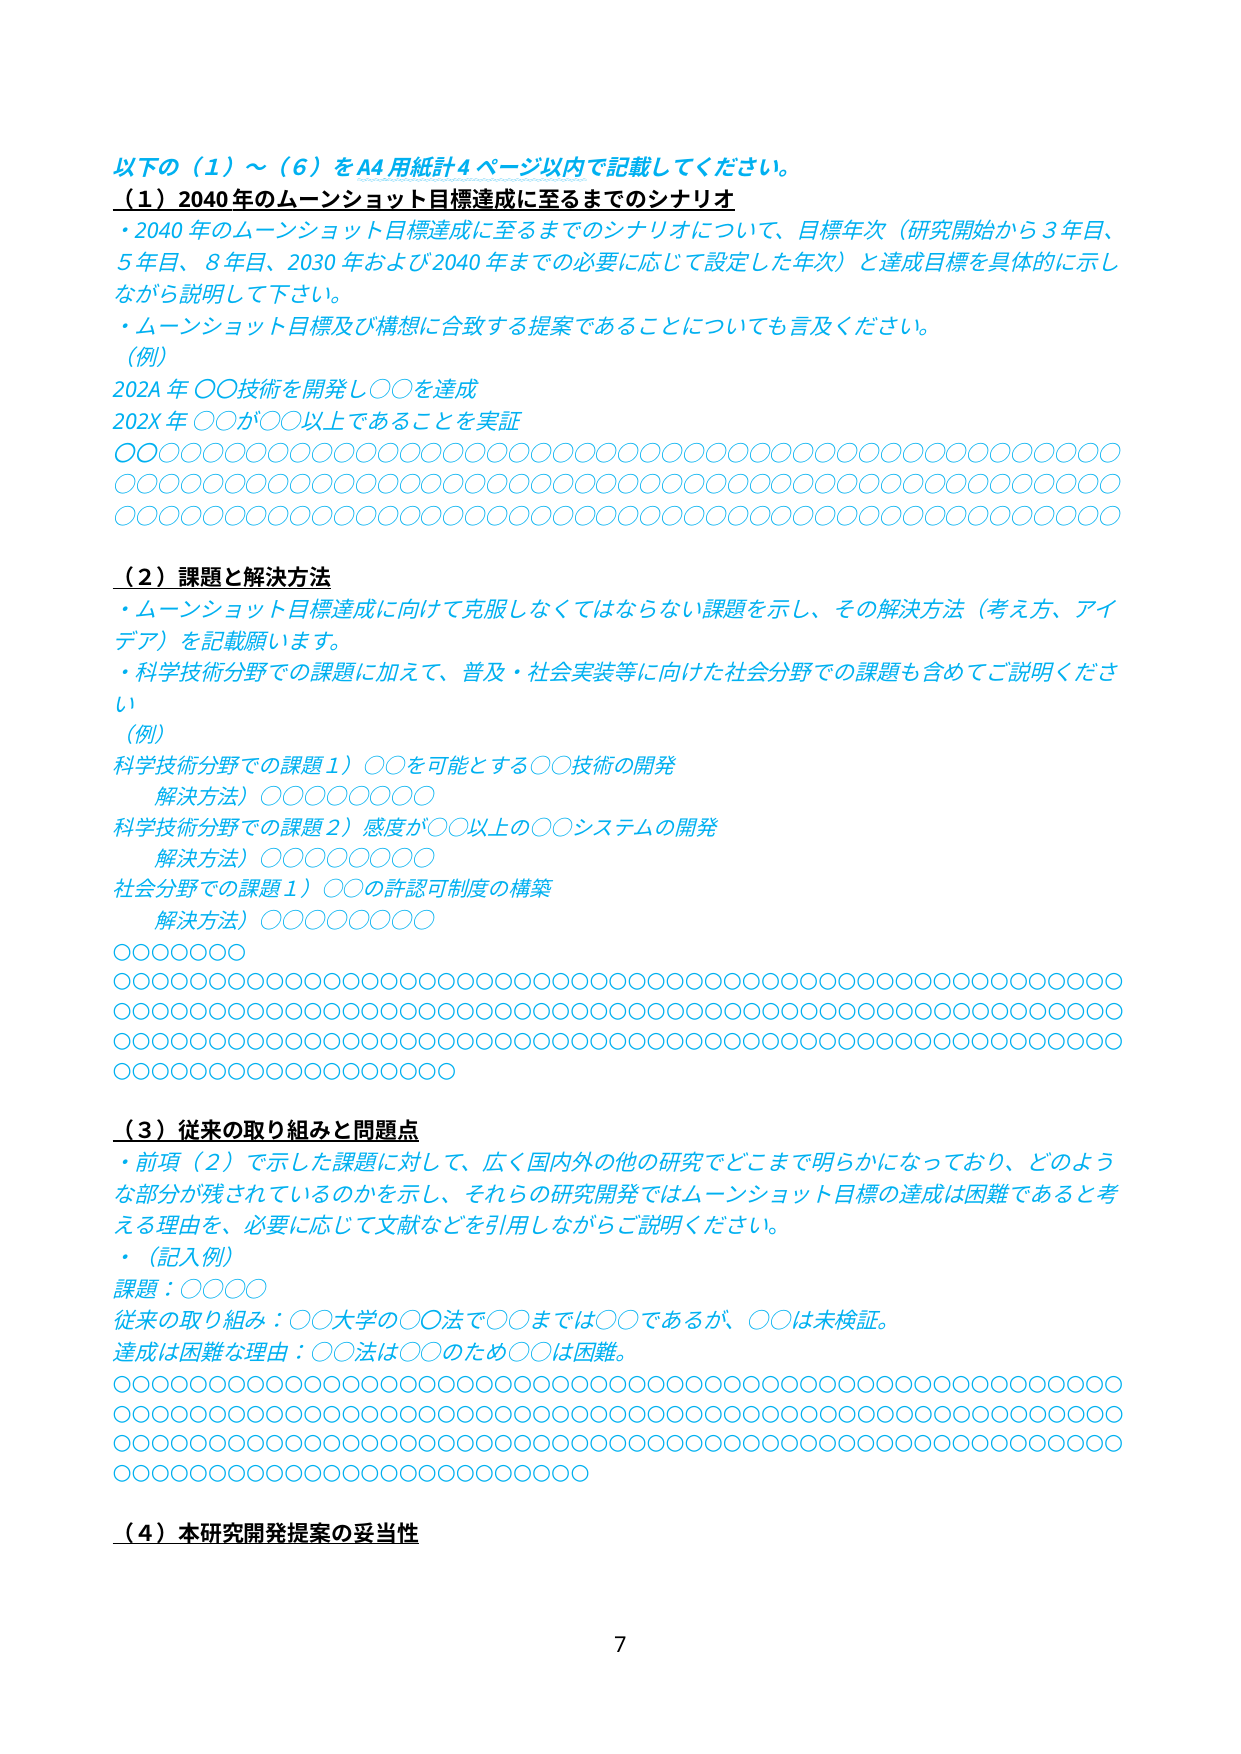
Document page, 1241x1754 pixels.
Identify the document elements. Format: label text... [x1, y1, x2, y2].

text （４）本研究開発提案の妥当性 [112, 1516, 1128, 1547]
text （例） [112, 719, 1128, 749]
text 以下の（１）～（６）をA4用紙計4ページ以内で記載してください。 [112, 150, 1128, 182]
text 解決方法）○○○○○○○○ [112, 841, 1128, 873]
text （例） [112, 340, 1128, 372]
text 課題：○○○○ [112, 1272, 1128, 1303]
text ・ムーンショット目標達成に向けて克服しなくてはならない課題を示し、その解決方法（考え方、アイデア）を記載願います。 [112, 592, 1128, 655]
text ・2040年のムーンショット目標達成に至るまでのシナリオについて、目標年次（研究開始から３年目、５年目、８年目、2030年および2040年までの必要に応じて設定した年次）と達成目標を具体的に示しながら説明して下さい。 [112, 213, 1128, 309]
text 202A年 〇〇技術を開発し○○を達成 [112, 372, 1128, 404]
text （２）課題と解決方法 [112, 560, 1128, 592]
text 解決方法）○○○○○○○○ [112, 779, 1128, 811]
text ・（記入例） [112, 1240, 1128, 1272]
text ・前項（２）で示した課題に対して、広く国内外の他の研究でどこまで明らかになっており、どのような部分が残されているのかを示し、それらの研究開発ではムーンショット目標の達成は困難であると考える理由を、必要に応じて文献などを引用しながらご説明ください。 [112, 1145, 1128, 1240]
text （１）2040年のムーンショット目標達成に至るまでのシナリオ [112, 182, 1128, 213]
text 202X年 ○○が○○以上であることを実証 [112, 404, 1128, 436]
text ・科学技術分野での課題に加えて、普及・社会実装等に向けた社会分野での課題も含めてご説明ください [112, 655, 1128, 719]
text （３）従来の取り組みと問題点 [112, 1113, 1128, 1145]
text 社会分野での課題１）○○の許認可制度の構築 [112, 873, 1128, 903]
text ・ムーンショット目標及び構想に合致する提案であることについても言及ください。 [112, 309, 1128, 340]
text 従来の取り組み：○○大学の○〇法で○○までは○○であるが、○○は未検証。 [112, 1303, 1128, 1335]
text 科学技術分野での課題２）感度が○○以上の○○システムの開発 [112, 811, 1128, 841]
text 科学技術分野での課題１）○○を可能とする○○技術の開発 [112, 749, 1128, 779]
text 解決方法）○○○○○○○○ [112, 903, 1128, 934]
text 達成は困難な理由：○○法は○○のため○○は困難。 [112, 1335, 1128, 1367]
text 〇〇○○○○○○○○○○○○○○○○○○○○○○○○○○○○○○○○○○○○○○○○○○○○○○○○○○○○○○○○○○○○○○○○○○○○○○○○○○○○○○○○○○○○○○○○○○○○○○○○○○○○○○○○○○○○○○○○○○○○○○○○○○○○○○○○○○○○○○○○ [112, 436, 1128, 531]
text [112, 1367, 1128, 1486]
